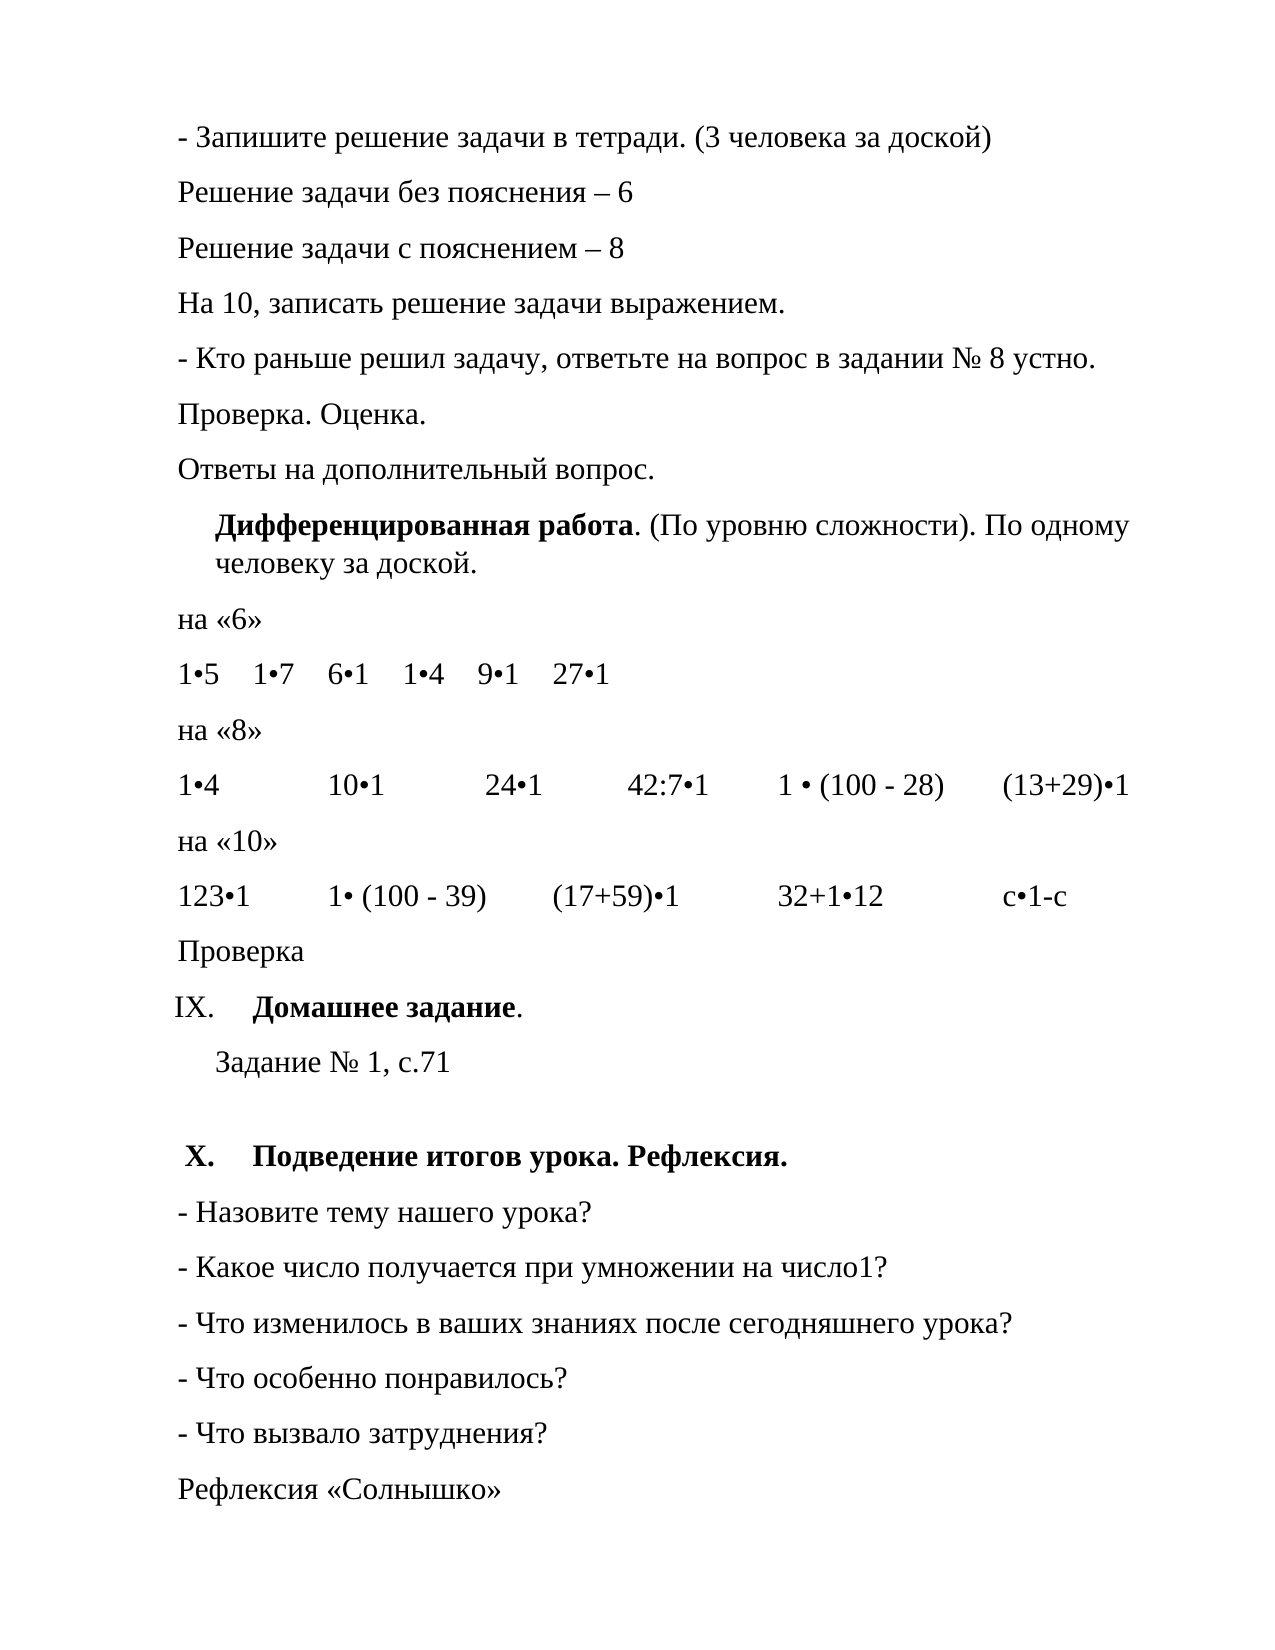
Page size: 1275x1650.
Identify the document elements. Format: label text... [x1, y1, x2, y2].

text На 10, записать решение задачи выражением. [177, 284, 1186, 320]
text - Запишите решение задачи в тетради. (3 человека за доской) [177, 118, 1186, 154]
text Задание № 1, с.71 [215, 1043, 1186, 1079]
text 1•5 1•7 6•1 1•4 9•1 27•1 [177, 656, 1186, 692]
text Проверка. Оценка. [177, 395, 1186, 431]
text Решение задачи без пояснения – 6 [177, 173, 1186, 209]
list Домашнее задание. [215, 988, 1186, 1024]
text - Что вызвало затруднения? [177, 1415, 1186, 1451]
text на «6» [177, 600, 1186, 636]
list Подведение итогов урока. Рефлексия. [215, 1138, 1186, 1174]
text - Что изменилось в ваших знаниях после сегодняшнего урока? [177, 1304, 1186, 1340]
text Проверка [177, 933, 1186, 969]
text на «10» [177, 822, 1186, 858]
text на «8» [177, 711, 1186, 747]
text Дифференцированная работа. (По уровню сложности). По одному человеку за доской. [215, 506, 1186, 581]
text 1•4 10•1 24•1 42:7•1 1 • (100 - 28) (13+29)•1 [177, 766, 1186, 802]
text Ответы на дополнительный вопрос. [177, 451, 1186, 487]
text Рефлексия «Солнышко» [177, 1470, 1186, 1506]
text - Назовите тему нашего урока? [177, 1193, 1186, 1229]
text 123•1 1• (100 - 39) (17+59)•1 32+1•12 с•1-с [177, 877, 1186, 913]
text - Что особенно понравилось? [177, 1359, 1186, 1395]
text - Кто раньше решил задачу, ответьте на вопрос в задании № 8 устно. [177, 340, 1186, 376]
text Решение задачи с пояснением – 8 [177, 229, 1186, 265]
text - Какое число получается при умножении на число1? [177, 1248, 1186, 1284]
